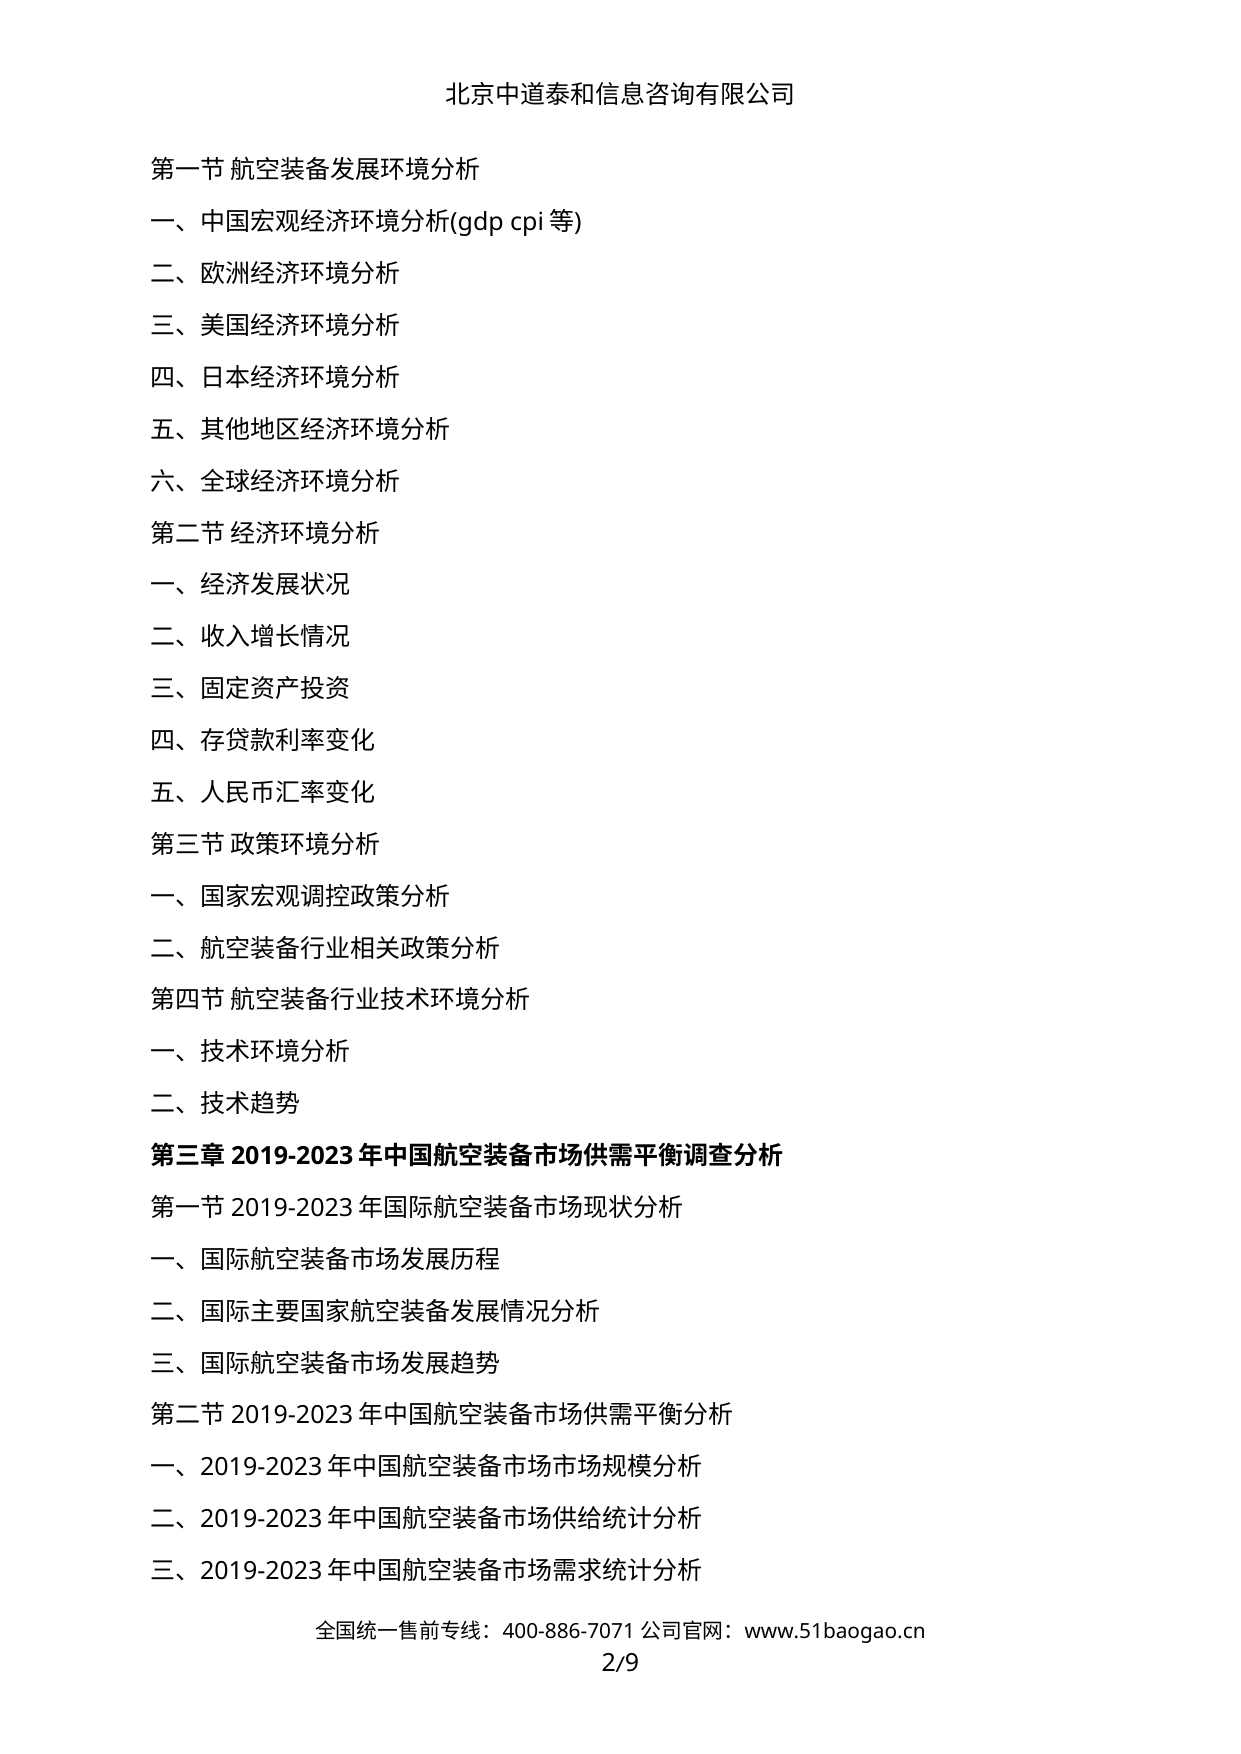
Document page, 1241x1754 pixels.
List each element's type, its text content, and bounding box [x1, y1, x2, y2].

text 第二节 经济环境分析 [150, 513, 1090, 549]
text 五、人民币汇率变化 [150, 772, 1090, 809]
text 第四节 航空装备行业技术环境分析 [150, 980, 1090, 1016]
text 二、技术趋势 [150, 1084, 1090, 1120]
text 五、其他地区经济环境分析 [150, 409, 1090, 446]
text 六、全球经济环境分析 [150, 461, 1090, 497]
text 第一节 航空装备发展环境分析 [150, 150, 1090, 186]
text 第二节 2019-2023年中国航空装备市场供需平衡分析 [150, 1395, 1090, 1431]
text 一、国家宏观调控政策分析 [150, 876, 1090, 912]
text 一、2019-2023年中国航空装备市场市场规模分析 [150, 1447, 1090, 1483]
text 三、固定资产投资 [150, 669, 1090, 705]
text 三、国际航空装备市场发展趋势 [150, 1343, 1090, 1379]
text 第三节 政策环境分析 [150, 824, 1090, 861]
text 二、欧洲经济环境分析 [150, 254, 1090, 290]
text 四、日本经济环境分析 [150, 357, 1090, 394]
text 三、2019-2023年中国航空装备市场需求统计分析 [150, 1551, 1090, 1587]
text 第一节 2019-2023年国际航空装备市场现状分析 [150, 1187, 1090, 1224]
text 第三章 2019-2023年中国航空装备市场供需平衡调查分析 [150, 1136, 1090, 1172]
text 二、国际主要国家航空装备发展情况分析 [150, 1291, 1090, 1327]
text 二、航空装备行业相关政策分析 [150, 928, 1090, 964]
text 三、美国经济环境分析 [150, 306, 1090, 342]
text 一、中国宏观经济环境分析(gdp cpi等) [150, 202, 1090, 238]
text 一、技术环境分析 [150, 1032, 1090, 1068]
text 四、存贷款利率变化 [150, 721, 1090, 757]
text 二、收入增长情况 [150, 617, 1090, 653]
text 一、经济发展状况 [150, 565, 1090, 601]
text 二、2019-2023年中国航空装备市场供给统计分析 [150, 1499, 1090, 1535]
text 一、国际航空装备市场发展历程 [150, 1239, 1090, 1276]
